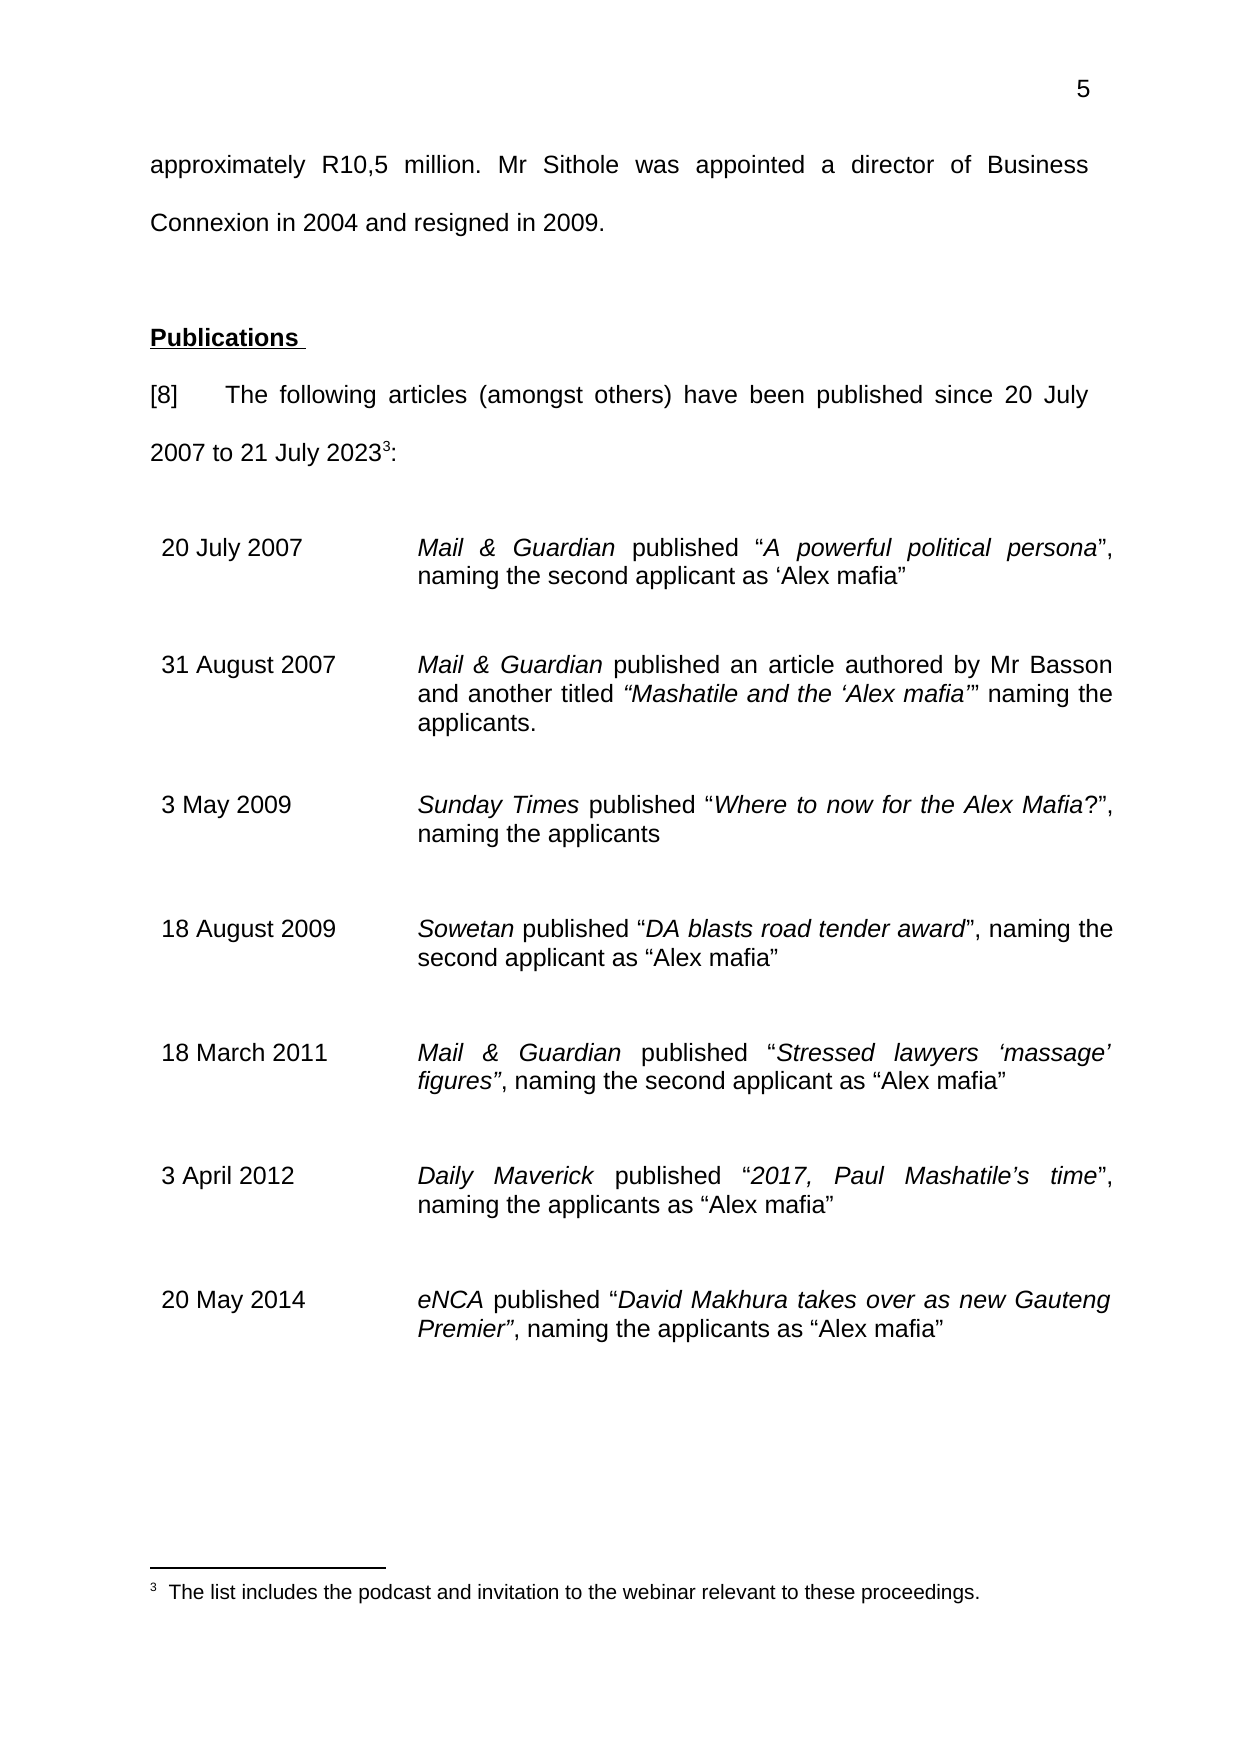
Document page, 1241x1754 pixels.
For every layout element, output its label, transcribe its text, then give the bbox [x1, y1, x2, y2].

table_cell 3 April 2012 [150, 1149, 406, 1272]
table_cell Sunday Times published “Where to now for the Alex Mafia?”, naming the applicants [406, 778, 1124, 901]
table_cell 20 May 2014 [150, 1273, 406, 1396]
table_cell 18 August 2009 [150, 901, 406, 1025]
text [8] The following articles (amongst others) have been published since 20 July 2007 to 21 July 2023: [150, 380, 1090, 466]
table_cell 31 August 2007 [150, 644, 406, 777]
table_cell Mail & Guardian published an article authored by Mr Basson and another titled “Mashatile and the ‘Alex mafia’” naming the applicants. [406, 644, 1124, 777]
table_cell eNCA published “David Makhura takes over as new Gauteng Premier”, naming the applicants as “Alex mafia” [406, 1273, 1124, 1396]
table_header 20 July 2007 [150, 520, 406, 644]
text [150, 150, 1090, 236]
text Publications [150, 322, 1090, 351]
table_cell Daily Maverick published “2017, Paul Mashatile’s time”, naming the applicants as “Alex mafia” [406, 1149, 1124, 1272]
table_header Mail & Guardian published “A powerful political persona”, naming the second applicant as ‘Alex mafia” [406, 520, 1124, 644]
table_cell Mail & Guardian published “Stressed lawyers ‘massage’ figures”, naming the second applicant as “Alex mafia” [406, 1025, 1124, 1149]
table_cell Sowetan published “DA blasts road tender award”, naming the second applicant as “Alex mafia” [406, 901, 1124, 1025]
table_cell 18 March 2011 [150, 1025, 406, 1149]
table_cell 3 May 2009 [150, 778, 406, 901]
